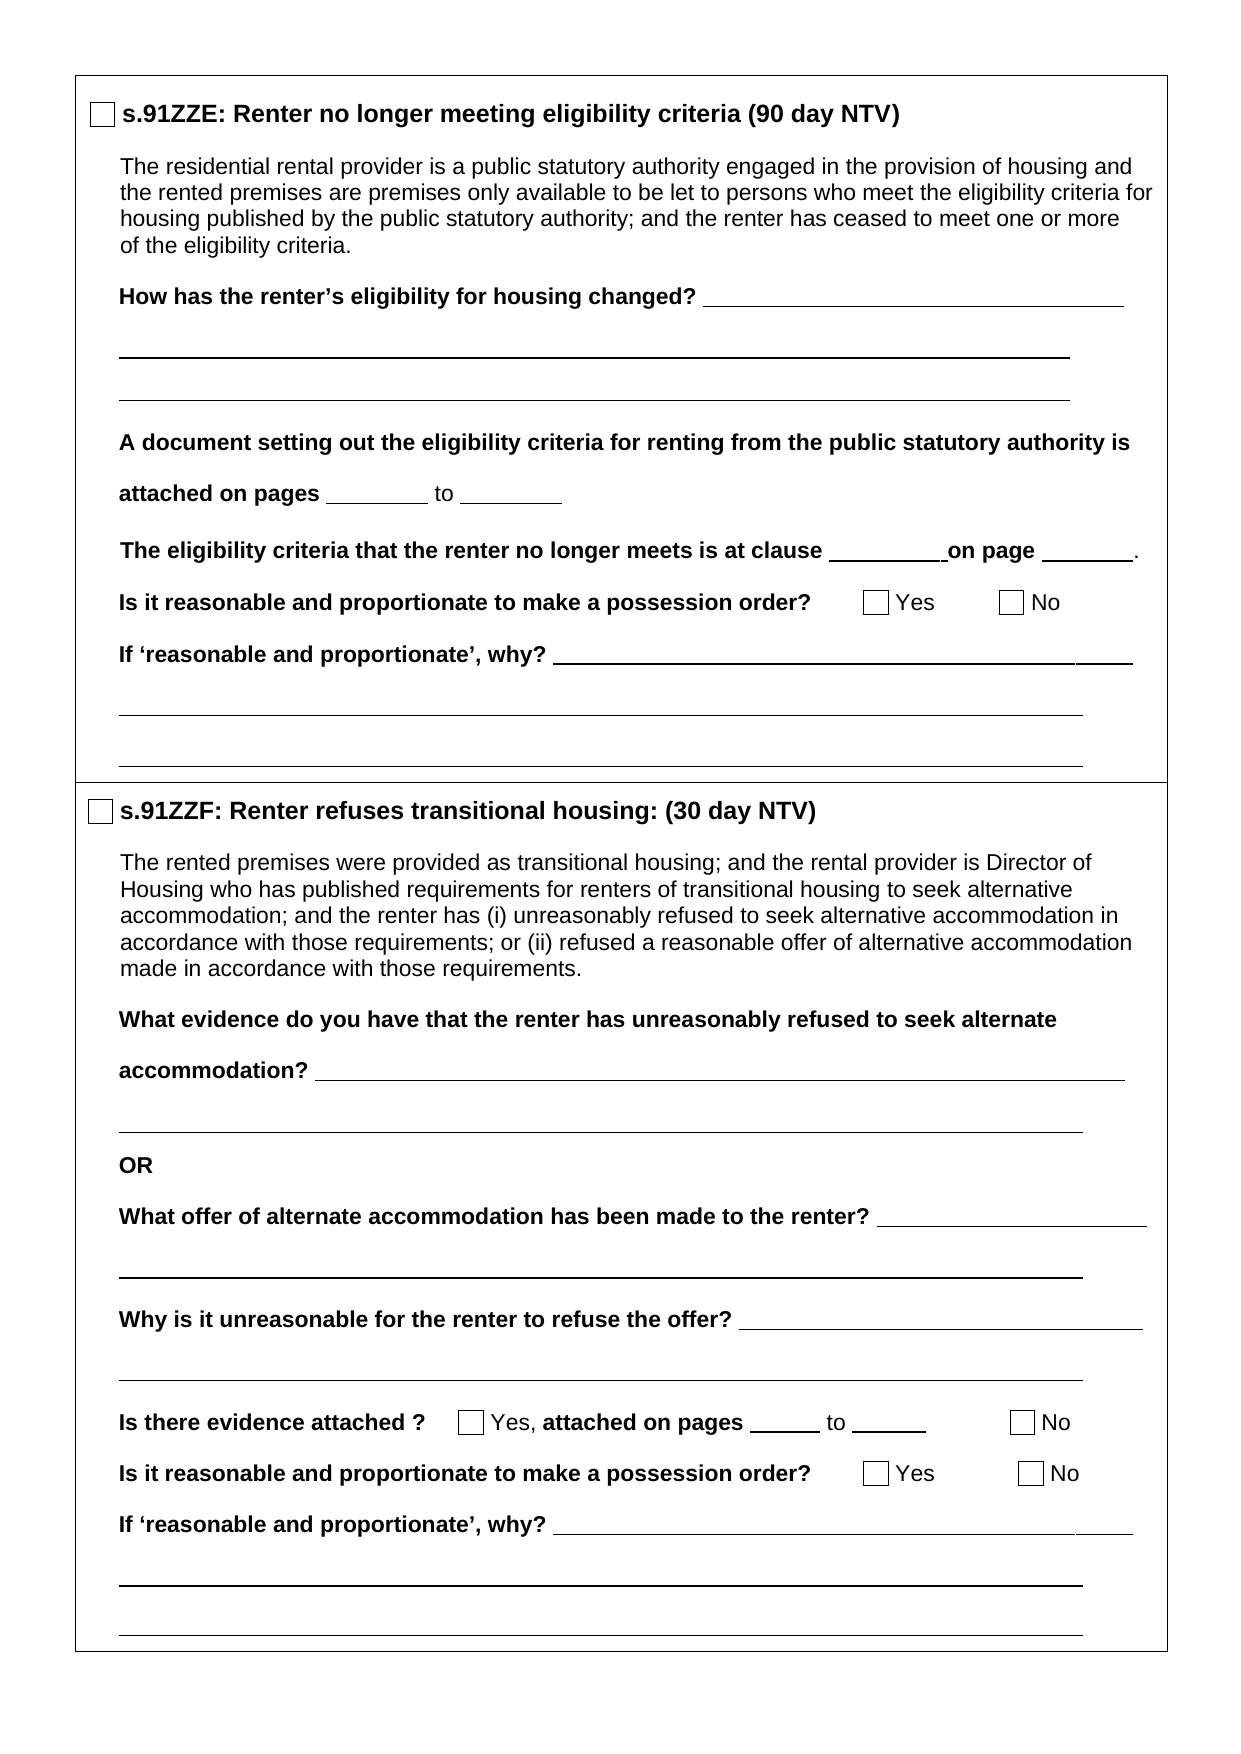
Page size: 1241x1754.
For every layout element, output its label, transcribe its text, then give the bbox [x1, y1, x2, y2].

table_header s.91ZZE: Renter no longer meeting eligibility criteria (90 day NTV) The residential rental provider is a public statutory authority engaged in the provision of housing and the rented premises are premises only available to be let to persons who meet the eligibility criteria for housing published by the public statutory authority; and the renter has ceased to meet one or more of the eligibility criteria. How has the renter’s eligibility for housing changed? A document setting out the eligibility criteria for renting from the public statutory authority is attached on pages to The eligibility criteria that the renter no longer meets is at clause on page . Is it reasonable and proportionate to make a possession order? Yes No If ‘reasonable and proportionate’, why? [76, 76, 1167, 782]
table_cell s.91ZZF: Renter refuses transitional housing: (30 day NTV) The rented premises were provided as transitional housing; and the rental provider is Director of Housing who has published requirements for renters of transitional housing to seek alternative accommodation; and the renter has (i) unreasonably refused to seek alternative accommodation in accordance with those requirements; or (ii) refused a reasonable offer of alternative accommodation made in accordance with those requirements. What evidence do you have that the renter has unreasonably refused to seek alternate accommodation? OR What offer of alternate accommodation has been made to the renter? Why is it unreasonable for the renter to refuse the offer? Is there evidence attached ? Yes, attached on pages to No Is it reasonable and proportionate to make a possession order? Yes No If ‘reasonable and proportionate’, why? [76, 783, 1167, 1651]
